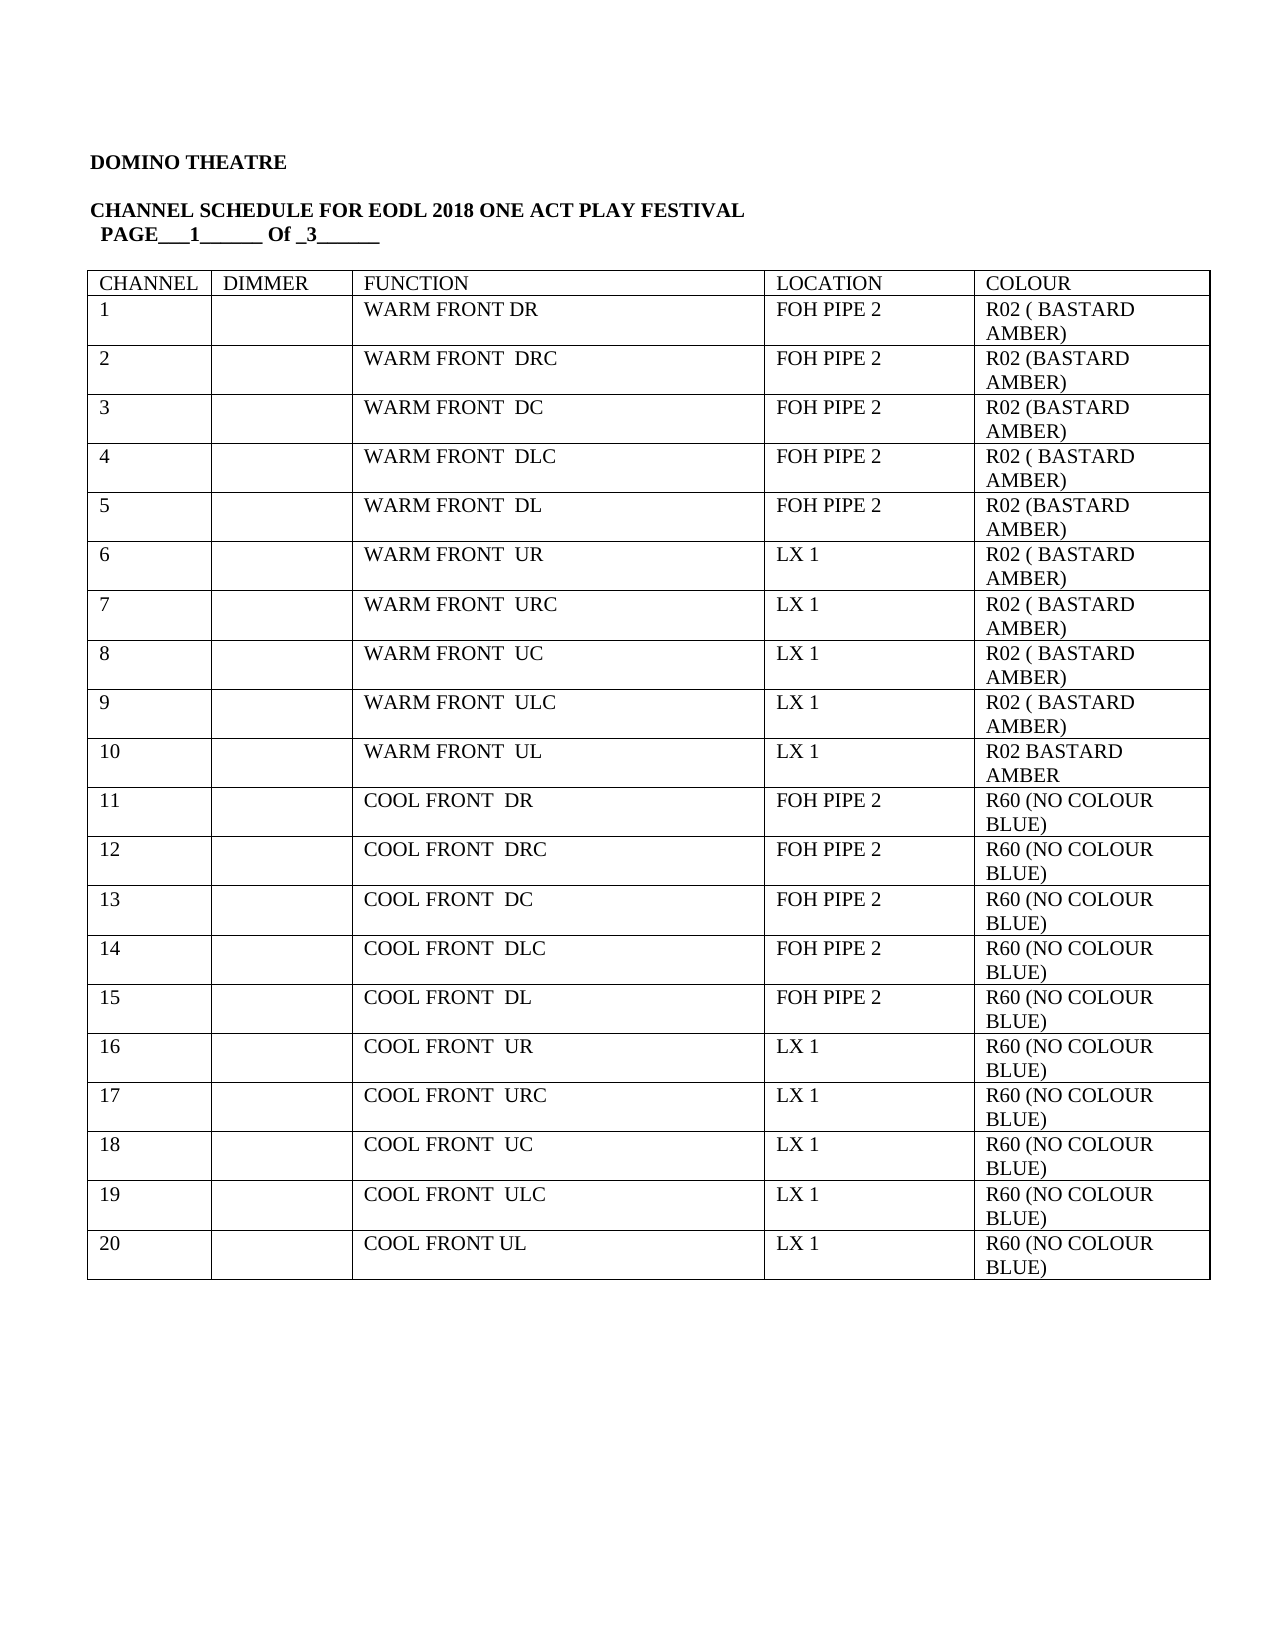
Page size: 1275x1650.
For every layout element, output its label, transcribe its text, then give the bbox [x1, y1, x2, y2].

table_cell [212, 1181, 352, 1229]
table_cell [212, 1083, 352, 1131]
table_cell R60 (NO COLOUR BLUE) [975, 1132, 1209, 1180]
table_cell FOH PIPE 2 [765, 346, 974, 394]
table_cell R60 (NO COLOUR BLUE) [975, 936, 1209, 984]
table_cell COOL FRONT DLC [353, 936, 764, 984]
table_cell R02 ( BASTARD AMBER) [975, 444, 1209, 492]
table_cell [212, 788, 352, 836]
table_cell [212, 739, 352, 787]
table_cell LX 1 [765, 739, 974, 787]
table_cell R02 (BASTARD AMBER) [975, 395, 1209, 443]
table_cell [212, 886, 352, 934]
table_cell WARM FRONT URC [353, 591, 764, 639]
table_cell R02 ( BASTARD AMBER) [975, 690, 1209, 738]
table_cell LX 1 [765, 1034, 974, 1082]
table_cell LX 1 [765, 1231, 974, 1279]
table_cell R60 (NO COLOUR BLUE) [975, 788, 1209, 836]
table_cell [212, 395, 352, 443]
table_cell R60 (NO COLOUR BLUE) [975, 1083, 1209, 1131]
table_header DIMMER [212, 271, 352, 295]
table_cell [212, 1034, 352, 1082]
table_cell LX 1 [765, 1083, 974, 1131]
table_header FUNCTION [353, 271, 764, 295]
table_cell FOH PIPE 2 [765, 936, 974, 984]
table_cell COOL FRONT UL [353, 1231, 764, 1279]
table_cell 5 [88, 493, 211, 541]
table_cell LX 1 [765, 542, 974, 590]
table_header COLOUR [975, 271, 1209, 295]
table_cell COOL FRONT UR [353, 1034, 764, 1082]
table_cell FOH PIPE 2 [765, 985, 974, 1033]
table_cell 16 [88, 1034, 211, 1082]
table_cell LX 1 [765, 1132, 974, 1180]
table_cell WARM FRONT UL [353, 739, 764, 787]
table_cell COOL FRONT DL [353, 985, 764, 1033]
table_cell FOH PIPE 2 [765, 837, 974, 885]
table_cell R02 (BASTARD AMBER) [975, 493, 1209, 541]
table_cell [212, 985, 352, 1033]
table_cell [212, 591, 352, 639]
table_cell R60 (NO COLOUR BLUE) [975, 1034, 1209, 1082]
text DOMINO THEATRE [90, 150, 1185, 174]
table_cell WARM FRONT DC [353, 395, 764, 443]
table_cell [212, 641, 352, 689]
table_cell R60 (NO COLOUR BLUE) [975, 837, 1209, 885]
table_cell WARM FRONT DRC [353, 346, 764, 394]
table_cell WARM FRONT DL [353, 493, 764, 541]
table_cell R60 (NO COLOUR BLUE) [975, 985, 1209, 1033]
table_cell 19 [88, 1181, 211, 1229]
table_cell 9 [88, 690, 211, 738]
table_cell [212, 690, 352, 738]
table_cell [212, 1231, 352, 1279]
table_cell WARM FRONT DLC [353, 444, 764, 492]
table_cell FOH PIPE 2 [765, 444, 974, 492]
table_cell [212, 296, 352, 344]
table_cell COOL FRONT DR [353, 788, 764, 836]
text CHANNEL SCHEDULE FOR EODL 2018 ONE ACT PLAY FESTIVAL [90, 198, 1185, 222]
table_cell 10 [88, 739, 211, 787]
table_cell R02 ( BASTARD AMBER) [975, 641, 1209, 689]
table_cell 12 [88, 837, 211, 885]
table_cell 4 [88, 444, 211, 492]
table_cell 15 [88, 985, 211, 1033]
table_cell FOH PIPE 2 [765, 886, 974, 934]
table_cell 6 [88, 542, 211, 590]
table_cell 1 [88, 296, 211, 344]
table_cell [212, 936, 352, 984]
table_header CHANNEL [88, 271, 211, 295]
table_cell R02 ( BASTARD AMBER) [975, 542, 1209, 590]
table_cell FOH PIPE 2 [765, 788, 974, 836]
table_cell WARM FRONT ULC [353, 690, 764, 738]
table_cell R60 (NO COLOUR BLUE) [975, 1181, 1209, 1229]
table_header LOCATION [765, 271, 974, 295]
table_cell 3 [88, 395, 211, 443]
table_cell [212, 837, 352, 885]
table_cell LX 1 [765, 1181, 974, 1229]
table_cell R02 (BASTARD AMBER) [975, 346, 1209, 394]
table_cell FOH PIPE 2 [765, 395, 974, 443]
table_cell 11 [88, 788, 211, 836]
table_cell FOH PIPE 2 [765, 493, 974, 541]
table_cell WARM FRONT UC [353, 641, 764, 689]
table_cell 7 [88, 591, 211, 639]
table_cell [212, 346, 352, 394]
table_cell 20 [88, 1231, 211, 1279]
table_cell LX 1 [765, 690, 974, 738]
table_cell 17 [88, 1083, 211, 1131]
table_cell R02 ( BASTARD AMBER) [975, 591, 1209, 639]
table_cell COOL FRONT UC [353, 1132, 764, 1180]
table_cell [212, 444, 352, 492]
table_cell R60 (NO COLOUR BLUE) [975, 1231, 1209, 1279]
table_cell COOL FRONT URC [353, 1083, 764, 1131]
table_cell [212, 1132, 352, 1180]
text PAGE___1______ Of _3______ [90, 222, 1185, 246]
table_cell [212, 493, 352, 541]
table_cell 2 [88, 346, 211, 394]
table_cell COOL FRONT DC [353, 886, 764, 934]
table_cell COOL FRONT DRC [353, 837, 764, 885]
table_cell 18 [88, 1132, 211, 1180]
table_cell WARM FRONT DR [353, 296, 764, 344]
table_cell LX 1 [765, 591, 974, 639]
table_cell LX 1 [765, 641, 974, 689]
table_cell WARM FRONT UR [353, 542, 764, 590]
table_cell COOL FRONT ULC [353, 1181, 764, 1229]
table_cell R02 ( BASTARD AMBER) [975, 296, 1209, 344]
table_cell 8 [88, 641, 211, 689]
table_cell 14 [88, 936, 211, 984]
table_cell [212, 542, 352, 590]
table_cell R02 BASTARD AMBER [975, 739, 1209, 787]
table_cell FOH PIPE 2 [765, 296, 974, 344]
table_cell 13 [88, 886, 211, 934]
table_cell R60 (NO COLOUR BLUE) [975, 886, 1209, 934]
